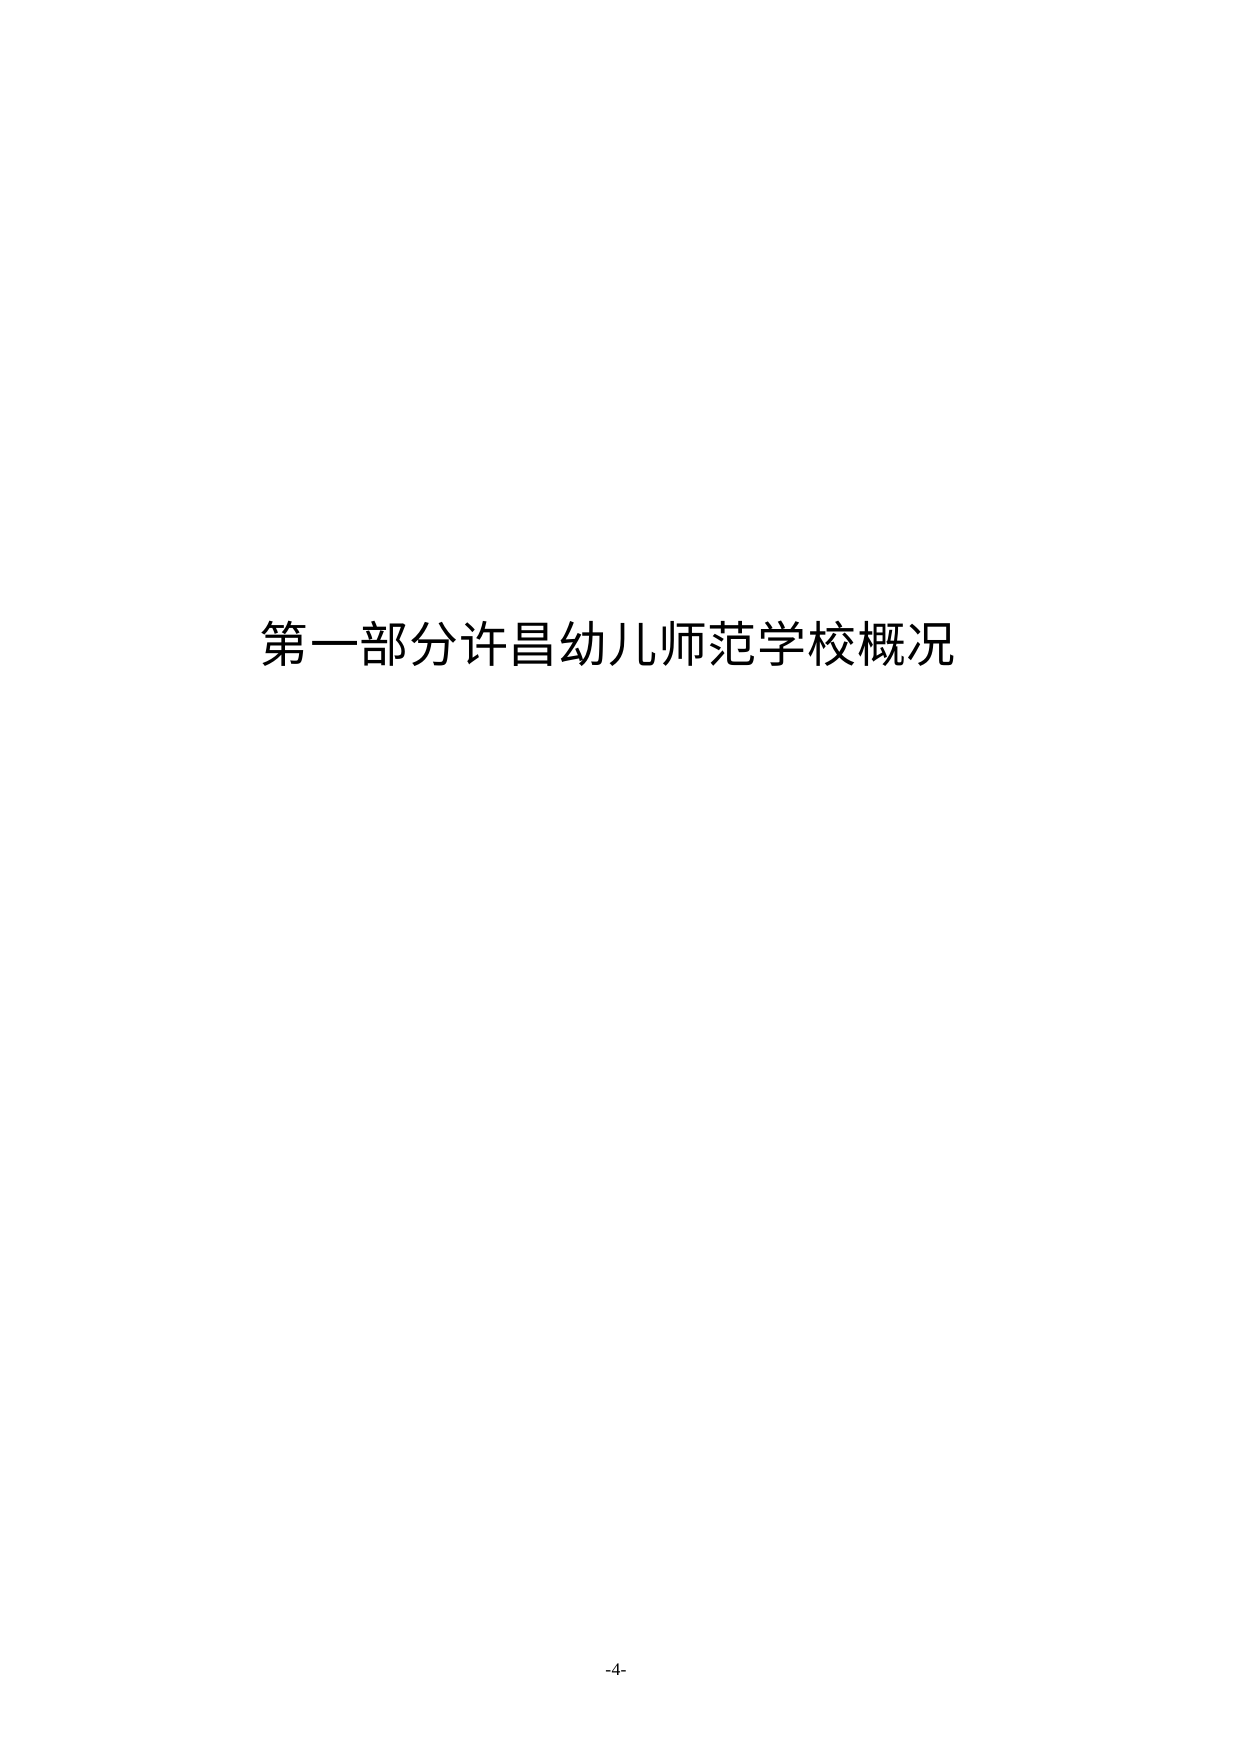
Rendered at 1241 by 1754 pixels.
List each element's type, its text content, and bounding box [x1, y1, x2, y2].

text 第一部分许昌幼儿师范学校概况 [259, 610, 1054, 676]
